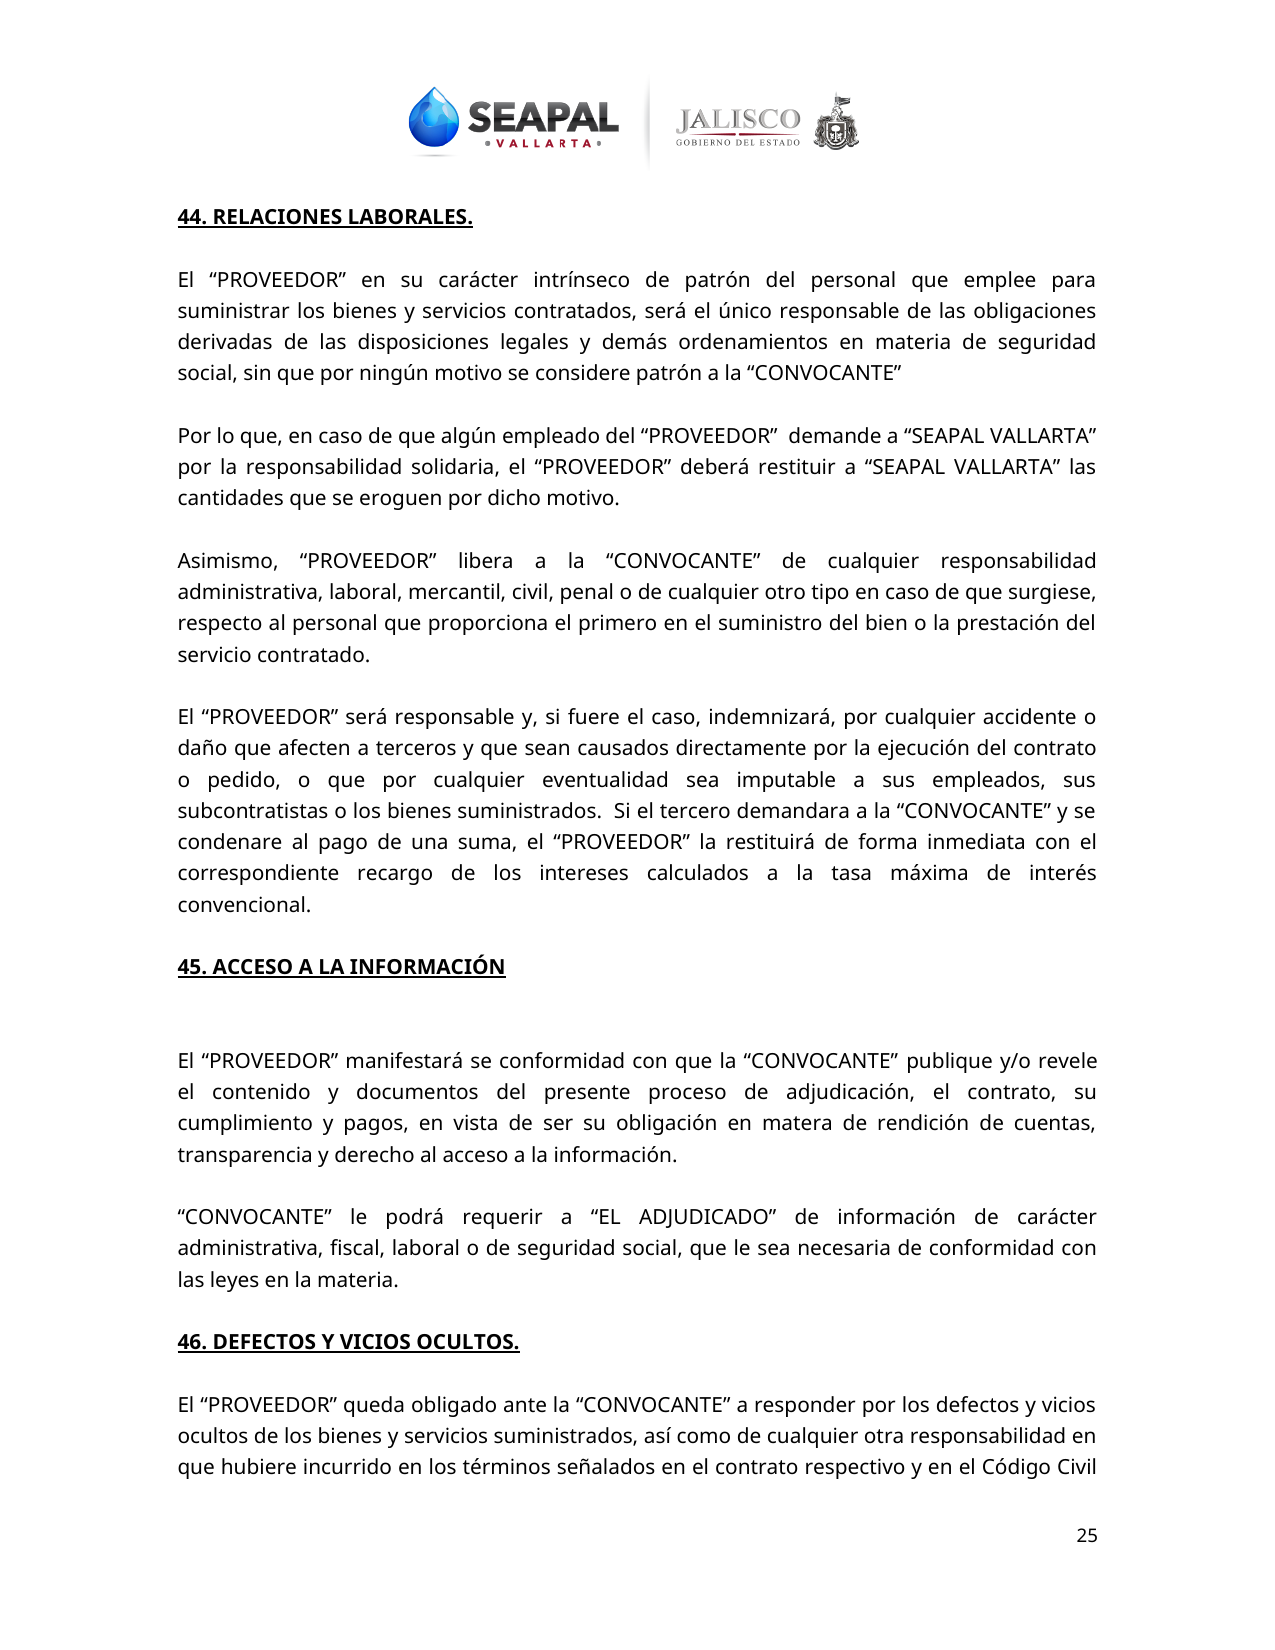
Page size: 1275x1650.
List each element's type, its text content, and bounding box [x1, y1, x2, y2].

text Por lo que, en caso de que algún empleado del “PROVEEDOR” demande a “SEAPAL VALLARTA” por la responsabilidad solidaria, el “PROVEEDOR” deberá restituir a “SEAPAL VALLARTA” las cantidades que se eroguen por dicho motivo. [177, 421, 1098, 512]
picture [406, 73, 869, 171]
text 44. RELACIONES LABORALES. [177, 202, 1098, 231]
text 46. DEFECTOS Y VICIOS OCULTOS. [177, 1327, 1098, 1356]
text “CONVOCANTE” le podrá requerir a “EL ADJUDICADO” de información de carácter administrativa, fiscal, laboral o de seguridad social, que le sea necesaria de conformidad con las leyes en la materia. [177, 1202, 1098, 1293]
text El “PROVEEDOR” será responsable y, si fuere el caso, indemnizará, por cualquier accidente o daño que afecten a terceros y que sean causados directamente por la ejecución del contrato o pedido, o que por cualquier eventualidad sea imputable a sus empleados, sus subcontratistas o los bienes suministrados. Si el tercero demandara a la “CONVOCANTE” y se condenare al pago de una suma, el “PROVEEDOR” la restituirá de forma inmediata con el correspondiente recargo de los intereses calculados a la tasa máxima de interés convencional. [177, 702, 1098, 918]
text El “PROVEEDOR” manifestará se conformidad con que la “CONVOCANTE” publique y/o revele el contenido y documentos del presente proceso de adjudicación, el contrato, su cumplimiento y pagos, en vista de ser su obligación en matera de rendición de cuentas, transparencia y derecho al acceso a la información. [177, 1046, 1098, 1168]
text El “PROVEEDOR” en su carácter intrínseco de patrón del personal que emplee para suministrar los bienes y servicios contratados, será el único responsable de las obligaciones derivadas de las disposiciones legales y demás ordenamientos en materia de seguridad social, sin que por ningún motivo se considere patrón a la “CONVOCANTE” [177, 265, 1098, 387]
text Asimismo, “PROVEEDOR” libera a la “CONVOCANTE” de cualquier responsabilidad administrativa, laboral, mercantil, civil, penal o de cualquier otro tipo en caso de que surgiese, respecto al personal que proporciona el primero en el suministro del bien o la prestación del servicio contratado. [177, 546, 1098, 668]
text 45. ACCESO A LA INFORMACIÓN [177, 952, 1098, 981]
